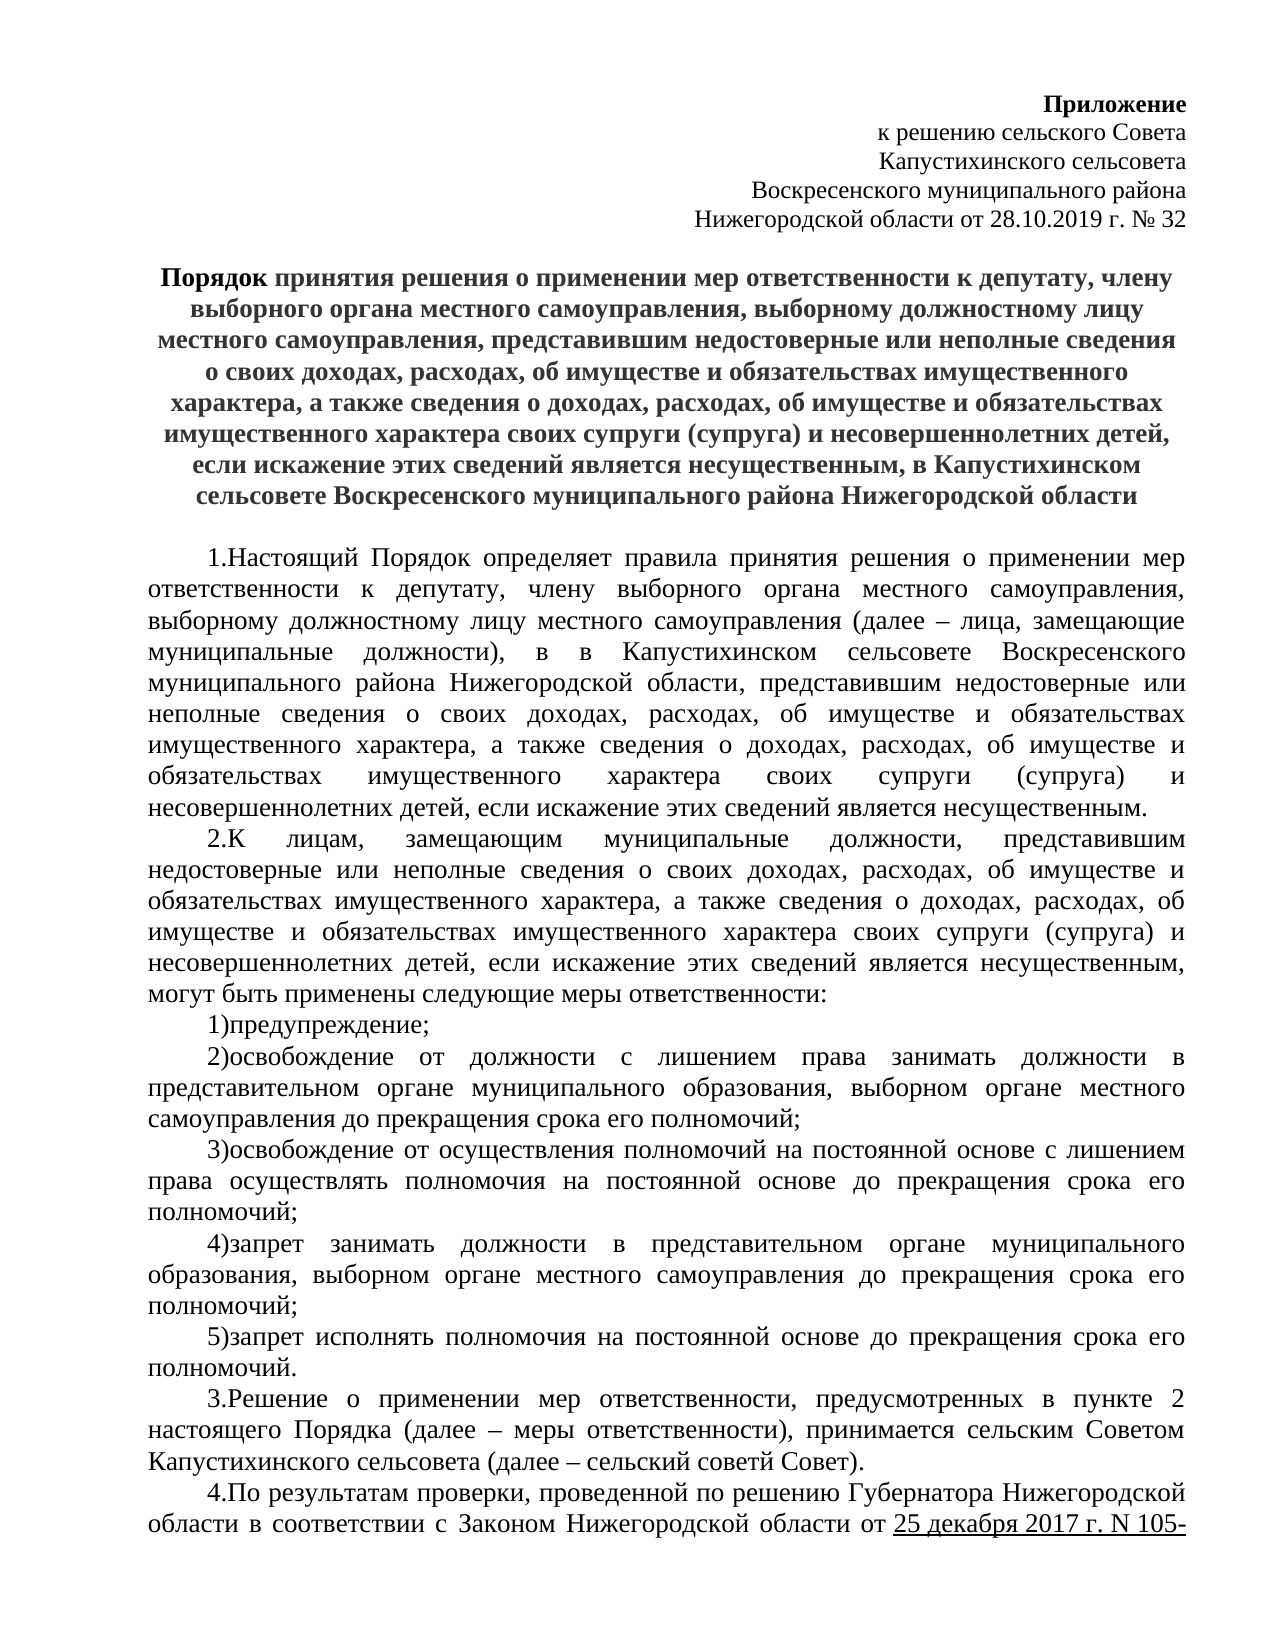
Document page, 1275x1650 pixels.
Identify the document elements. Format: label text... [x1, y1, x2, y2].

text к решению сельского Совета [148, 117, 1186, 146]
text Приложение [148, 89, 1186, 117]
text 3)освобождение от осуществления полномочий на постоянной основе с лишением права осуществлять полномочия на постоянной основе до прекращения срока его полномочий; [148, 1133, 1186, 1227]
text Капустихинского сельсовета [148, 146, 1186, 175]
text 4)запрет занимать должности в представительном органе муниципального образования, выборном органе местного самоуправления до прекращения срока его полномочий; [148, 1227, 1186, 1320]
text 2)освобождение от должности с лишением права занимать должности в представительном органе муниципального образования, выборном органе местного самоуправления до прекращения срока его полномочий; [148, 1040, 1186, 1133]
text 3.Решение о применении мер ответственности, предусмотренных в пункте 2 настоящего Порядка (далее – меры ответственности), принимается сельским Советом Капустихинского сельсовета (далее – сельский советй Совет). [148, 1382, 1186, 1476]
text Порядок принятия решения о применении мер ответственности к депутату, члену выборного органа местного самоуправления, выборному должностному лицу местного самоуправления, представившим недостоверные или неполные сведения о своих доходах, расходах, об имуществе и обязательствах имущественного характера, а также сведения о доходах, расходах, об имуществе и обязательствах имущественного характера своих супруги (супруга) и несовершеннолетних детей, если искажение этих сведений является несущественным, в Капустихинском сельсовете Воскресенского муниципального района Нижегородской области [148, 261, 1186, 510]
text Нижегородской области от 28.10.2019 г. № 32 [148, 204, 1186, 232]
text 1.Настоящий Порядок определяет правила принятия решения о применении мер ответственности к депутату, члену выборного органа местного самоуправления, выборному должностному лицу местного самоуправления (далее – лица, замещающие муниципальные должности), в в Капустихинском сельсовете Воскресенского муниципального района Нижегородской области, представившим недостоверные или неполные сведения о своих доходах, расходах, об имуществе и обязательствах имущественного характера, а также сведения о доходах, расходах, об имуществе и обязательствах имущественного характера своих супруги (супруга) и несовершеннолетних детей, если искажение этих сведений является несущественным. [148, 541, 1186, 822]
text 5)запрет исполнять полномочия на постоянной основе до прекращения срока его полномочий. [148, 1320, 1186, 1382]
text Воскресенского муниципального района [148, 175, 1186, 204]
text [148, 1476, 1186, 1538]
text 2.К лицам, замещающим муниципальные должности, представившим недостоверные или неполные сведения о своих доходах, расходах, об имуществе и обязательствах имущественного характера, а также сведения о доходах, расходах, об имуществе и обязательствах имущественного характера своих супруги (супруга) и несовершеннолетних детей, если искажение этих сведений является несущественным, могут быть применены следующие меры ответственности: [148, 822, 1186, 1009]
text 1)предупреждение; [148, 1009, 1186, 1040]
